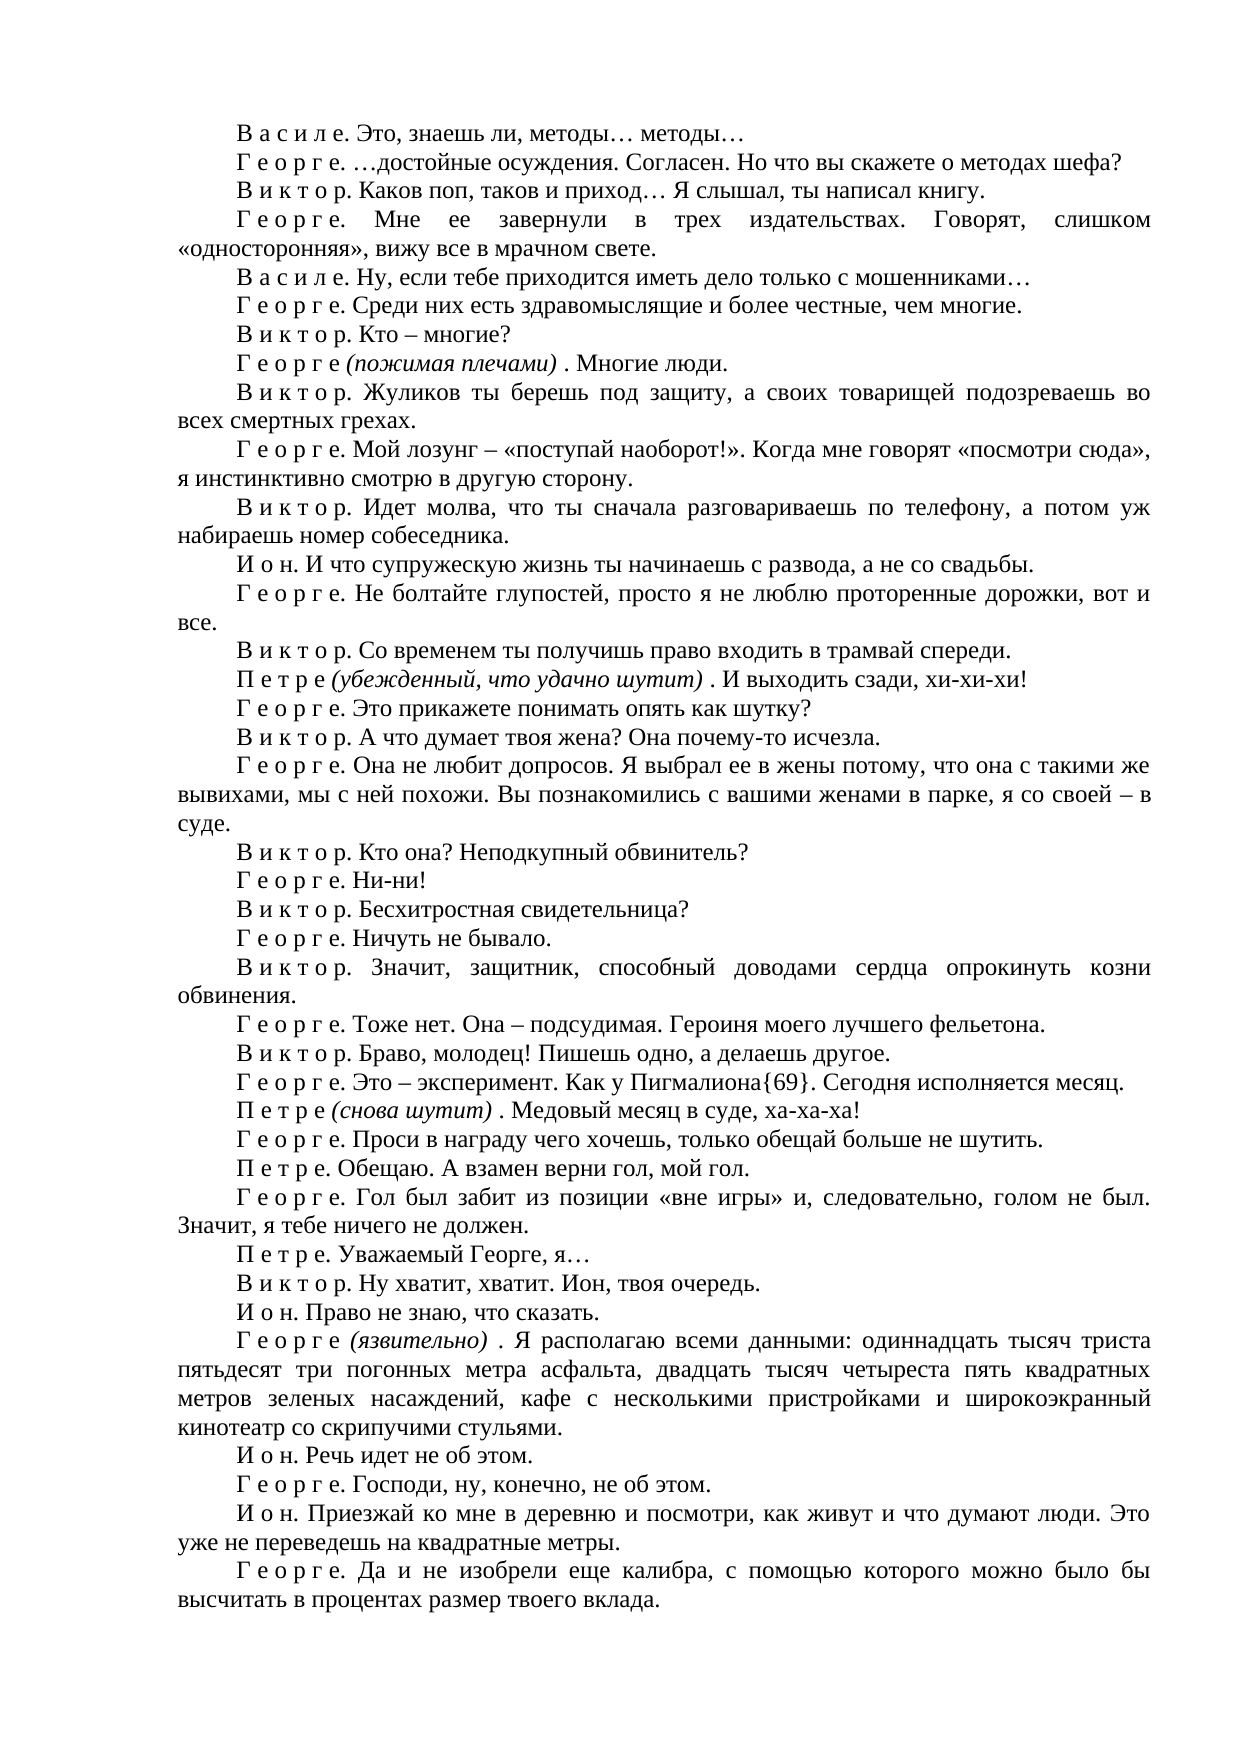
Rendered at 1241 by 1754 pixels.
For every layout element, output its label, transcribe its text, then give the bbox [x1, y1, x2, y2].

text Г е о р г е. Это прикажете понимать опять как шутку? [177, 693, 1152, 722]
text В и к т о р. А что думает твоя жена? Она почему-то исчезла. [177, 722, 1152, 751]
text Г е о р г е. Среди них есть здравомыслящие и более честные, чем многие. [177, 291, 1152, 319]
text В а с и л е. Ну, если тебе приходится иметь дело только с мошенниками… [177, 262, 1152, 291]
text П е т р е. Обещаю. А взамен верни гол, мой гол. [177, 1153, 1152, 1182]
text В и к т о р. Кто она? Неподкупный обвинитель? [177, 837, 1152, 866]
text Г е о р г е (язвительно) . Я располагаю всеми данными: одиннадцать тысяч триста пятьдесят три погонных метра асфальта, двадцать тысяч четыреста пять квадратных метров зеленых насаждений, кафе с несколькими пристройками и широкоэкранный кинотеатр со скрипучими стульями. [177, 1326, 1152, 1441]
text В и к т о р. Со временем ты получишь право входить в трамвай спереди. [177, 636, 1152, 664]
text Г е о р г е. Мне ее завернули в трех издательствах. Говорят, слишком «односторонняя», вижу все в мрачном свете. [177, 204, 1152, 262]
text Г е о р г е. Ни-ни! [177, 866, 1152, 894]
text Г е о р г е. Мой лозунг – «поступай наоборот!». Когда мне говорят «посмотри сюда», я инстинктивно смотрю в другую сторону. [177, 434, 1152, 492]
text И о н. Речь идет не об этом. [177, 1441, 1152, 1469]
text В и к т о р. Жуликов ты берешь под защиту, а своих товарищей подозреваешь во всех смертных грехах. [177, 377, 1152, 434]
text В и к т о р. Каков поп, таков и приход… Я слышал, ты написал книгу. [177, 176, 1152, 204]
text П е т р е (убежденный, что удачно шутит) . И выходить сзади, хи-хи-хи! [177, 664, 1152, 693]
text П е т р е. Уважаемый Георге, я… [177, 1239, 1152, 1268]
text И о н. Право не знаю, что сказать. [177, 1297, 1152, 1326]
text В и к т о р. Браво, молодец! Пишешь одно, а делаешь другое. [177, 1038, 1152, 1067]
text Г е о р г е. Господи, ну, конечно, не об этом. [177, 1469, 1152, 1498]
text В и к т о р. Бесхитростная свидетельница? [177, 894, 1152, 923]
text Г е о р г е. Проси в награду чего хочешь, только обещай больше не шутить. [177, 1124, 1152, 1153]
text Г е о р г е. Не болтайте глупостей, просто я не люблю проторенные дорожки, вот и все. [177, 578, 1152, 636]
text Г е о р г е. Тоже нет. Она – подсудимая. Героиня моего лучшего фельетона. [177, 1009, 1152, 1038]
text Г е о р г е. Да и не изобрели еще калибра, с помощью которого можно было бы высчитать в процентах размер твоего вклада. [177, 1556, 1152, 1613]
text Г е о р г е. Ничуть не бывало. [177, 923, 1152, 952]
text И о н. Приезжай ко мне в деревню и посмотри, как живут и что думают люди. Это уже не переведешь на квадратные метры. [177, 1498, 1152, 1556]
text В и к т о р. Ну хватит, хватит. Ион, твоя очередь. [177, 1268, 1152, 1297]
text Г е о р г е. …достойные осуждения. Согласен. Но что вы скажете о методах шефа? [177, 147, 1152, 176]
text В и к т о р. Идет молва, что ты сначала разговариваешь по телефону, а потом уж набираешь номер собеседника. [177, 492, 1152, 549]
text П е т р е (снова шутит) . Медовый месяц в суде, ха-ха-ха! [177, 1096, 1152, 1124]
text Г е о р г е. Она не любит допросов. Я выбрал ее в жены потому, что она с такими же вывихами, мы с ней похожи. Вы познакомились с вашими женами в парке, я со своей – в суде. [177, 751, 1152, 837]
text В и к т о р. Значит, защитник, способный доводами сердца опрокинуть козни обвинения. [177, 952, 1152, 1009]
text Г е о р г е. Гол был забит из позиции «вне игры» и, следовательно, голом не был. Значит, я тебе ничего не должен. [177, 1182, 1152, 1239]
text Г е о р г е (пожимая плечами) . Многие люди. [177, 348, 1152, 377]
text Г е о р г е. Это – эксперимент. Как у Пигмалиона{69}. Сегодня исполняется месяц. [177, 1067, 1152, 1096]
text В а с и л е. Это, знаешь ли, методы… методы… [177, 118, 1152, 147]
text И о н. И что супружескую жизнь ты начинаешь с развода, а не со свадьбы. [177, 549, 1152, 578]
text В и к т о р. Кто – многие? [177, 319, 1152, 348]
